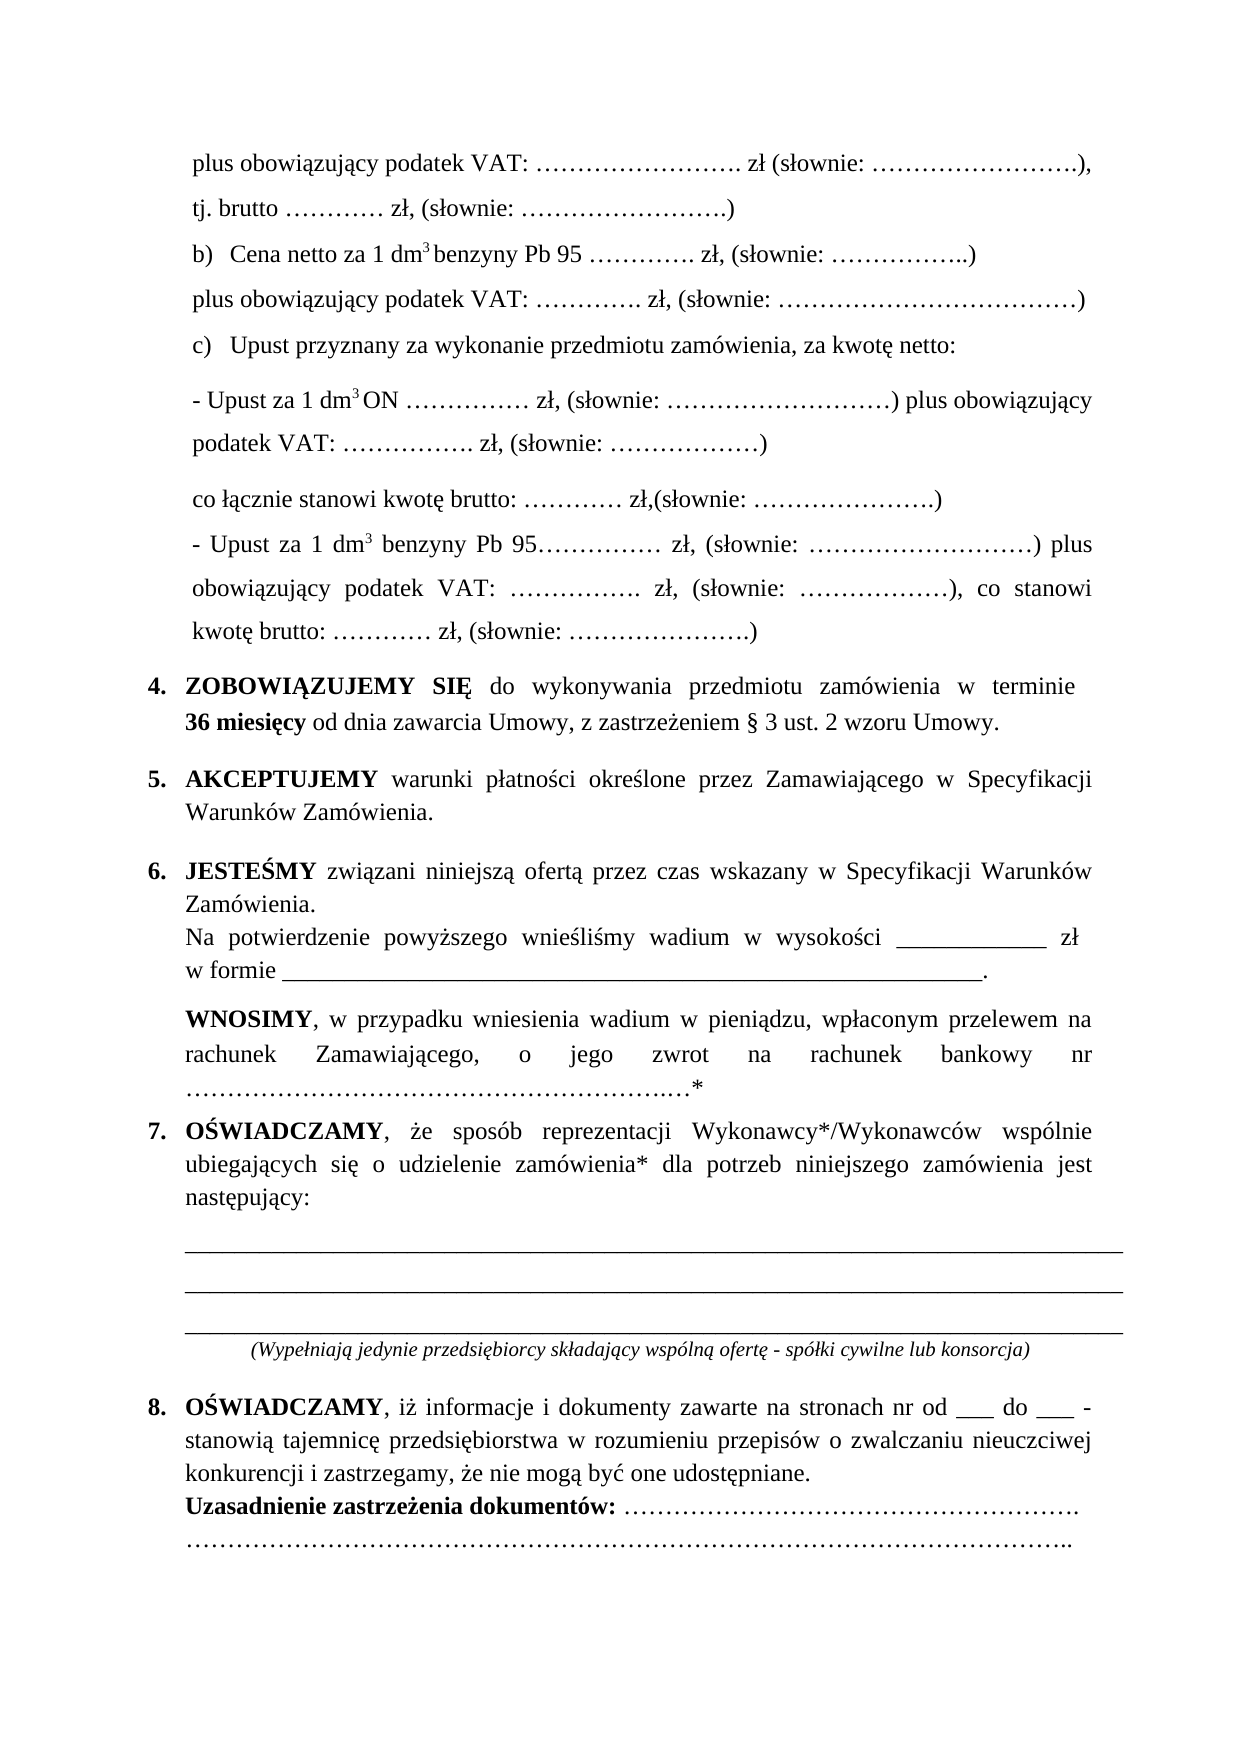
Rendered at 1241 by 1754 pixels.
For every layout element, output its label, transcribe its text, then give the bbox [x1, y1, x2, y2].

list Upust przyznany za wykonanie przedmiotu zamówienia, za kwotę netto: [192, 330, 1093, 358]
text tj. brutto ………… zł, (słownie: …………………….) [192, 193, 1093, 222]
list ZOBOWIĄZUJEMY SIĘ do wykonywania przedmiotu zamówienia w terminie 36 miesięcy od dnia zawarcia Umowy, z zastrzeżeniem § 3 ust. 2 wzoru Umowy. [148, 671, 1093, 736]
list Cena netto za 1 dm3 benzyny Pb 95 …………. zł, (słownie: ……………..) [192, 239, 1093, 267]
text - Upust za 1 dm3 ON …………… zł, (słownie: ………………………) plus obowiązujący podatek VAT: ……………. zł, (słownie: ………………) [192, 385, 1093, 457]
list OŚWIADCZAMY, iż informacje i dokumenty zawarte na stronach nr od ___ do ___ - stanowią tajemnicę przedsiębiorstwa w rozumieniu przepisów o zwalczaniu nieuczciwej konkurencji i zastrzegamy, że nie mogą być one udostępniane. [148, 1392, 1093, 1487]
text …………………………………………………………………………………………….. [185, 1524, 1093, 1553]
list OŚWIADCZAMY, że sposób reprezentacji Wykonawcy*/Wykonawców wspólnie ubiegających się o udzielenie zamówienia* dla potrzeb niniejszego zamówienia jest następujący: [148, 1116, 1093, 1211]
text - Upust za 1 dm3 benzyny Pb 95…………… zł, (słownie: ………………………) plus obowiązujący podatek VAT: ……………. zł, (słownie: ………………), co stanowi kwotę brutto: ………… zł, (słownie: ………………….) [192, 529, 1093, 644]
text Uzasadnienie zastrzeżenia dokumentów: ………………………………………………. [185, 1491, 1093, 1520]
list WNOSIMY, w przypadku wniesienia wadium w pieniądzu, wpłaconym przelewem na rachunek Zamawiającego, o jego zwrot na rachunek bankowy nr ………………………………………………….…* [185, 1000, 1093, 1104]
text Na potwierdzenie powyższego wnieśliśmy wadium w wysokości ____________ zł w formie ________________________________________________________. [185, 922, 1093, 984]
text (Wypełniają jedynie przedsiębiorcy składający wspólną ofertę - spółki cywilne lub konsorcja) [185, 1337, 1093, 1361]
text co łącznie stanowi kwotę brutto: ………… zł,(słownie: ………………….) [192, 484, 1093, 513]
text plus obowiązujący podatek VAT: ……………………. zł (słownie: …………………….), [192, 148, 1093, 176]
list JESTEŚMY związani niniejszą ofertą przez czas wskazany w Specyfikacji Warunków Zamówienia. [148, 856, 1093, 918]
list AKCEPTUJEMY warunki płatności określone przez Zamawiającego w Specyfikacji Warunków Zamówienia. [148, 764, 1093, 826]
text plus obowiązujący podatek VAT: …………. zł, (słownie: ………………………………) [192, 284, 1093, 313]
